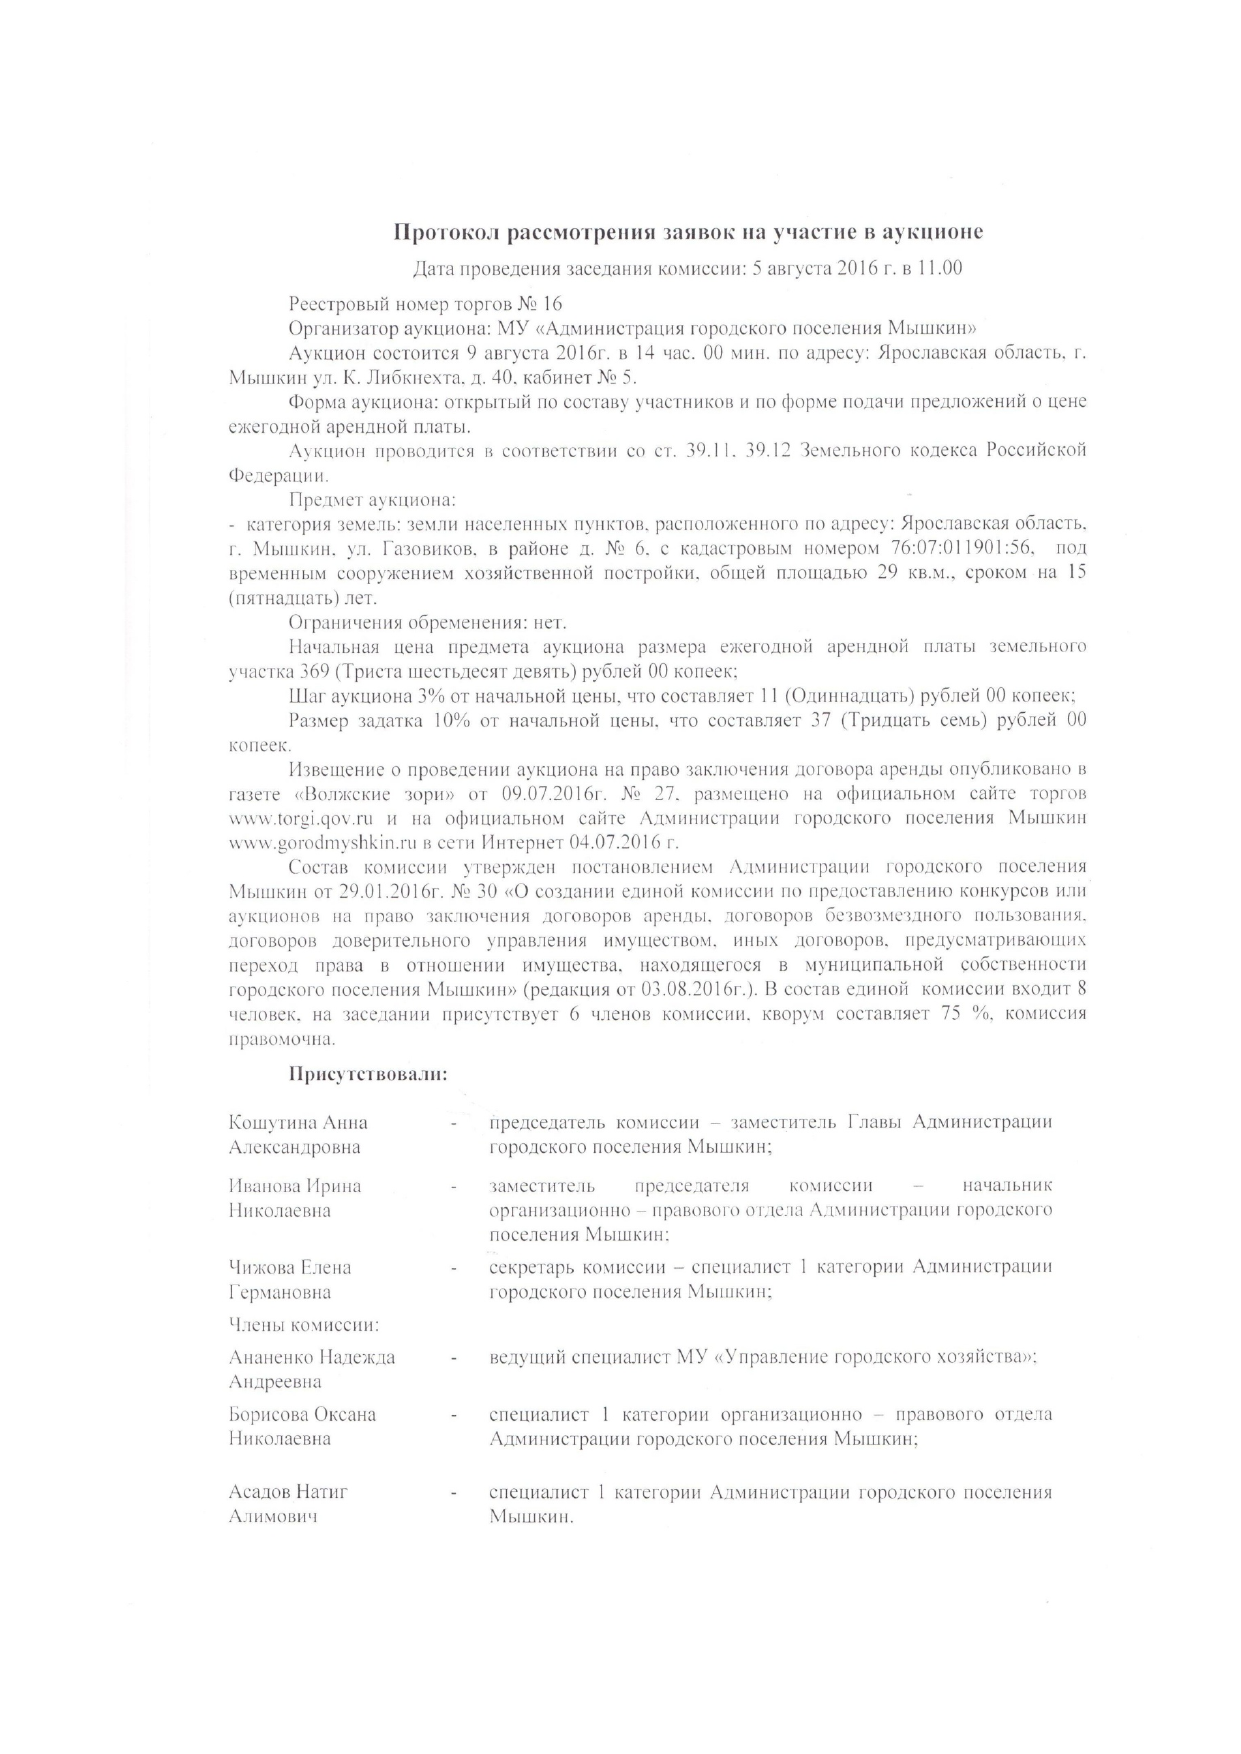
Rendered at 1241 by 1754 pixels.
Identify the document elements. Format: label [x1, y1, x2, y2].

picture [118, 118, 1163, 1612]
